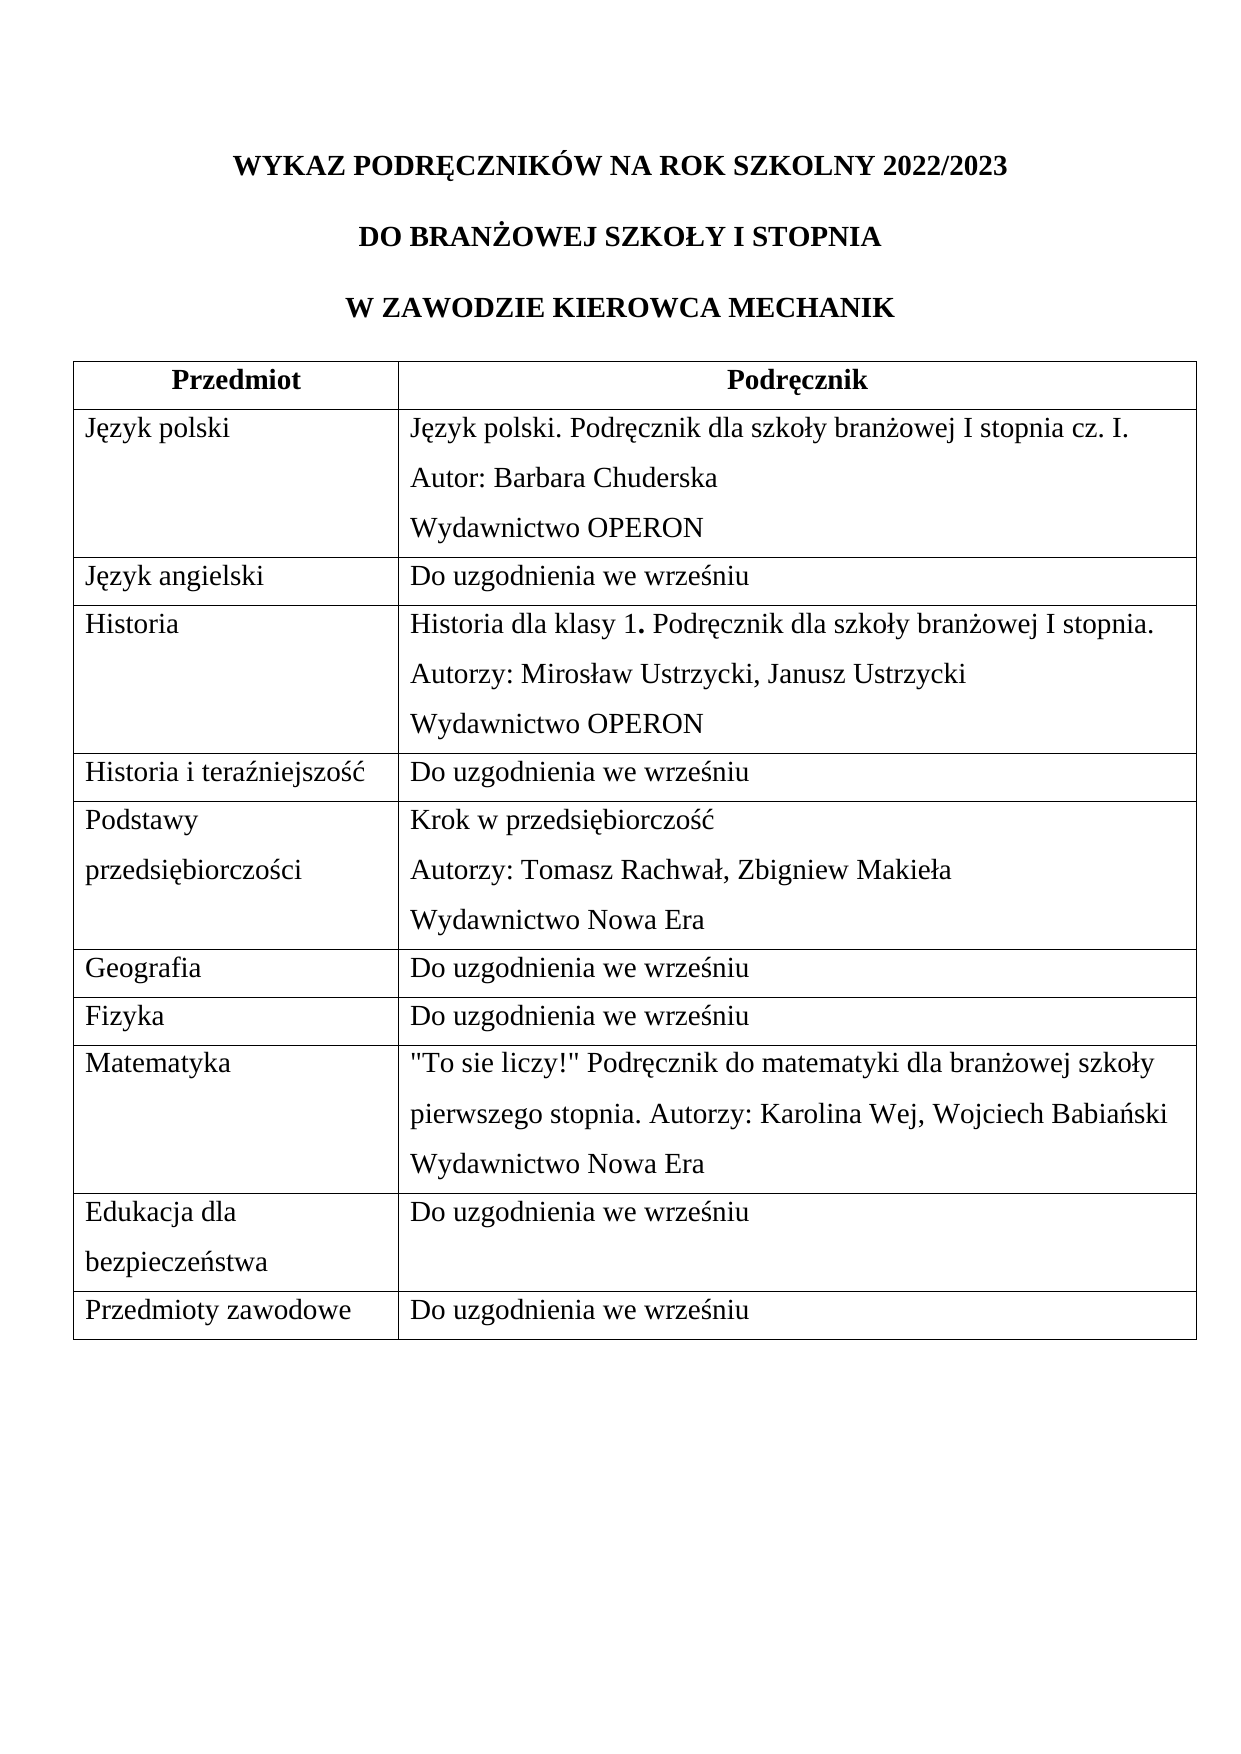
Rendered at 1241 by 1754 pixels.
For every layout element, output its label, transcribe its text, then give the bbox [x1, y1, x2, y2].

table_cell Fizyka [74, 998, 398, 1044]
table_header Przedmiot [74, 362, 398, 409]
table_cell Język polski [74, 410, 398, 557]
table_cell Historia dla klasy 1. Podręcznik dla szkoły branżowej I stopnia. Autorzy: Mirosław Ustrzycki, Janusz Ustrzycki Wydawnictwo OPERON [399, 606, 1196, 753]
table_cell Historia [74, 606, 398, 753]
text W ZAWODZIE KIEROWCA MECHANIK [148, 290, 1093, 323]
text DO BRANŻOWEJ SZKOŁY I STOPNIA [148, 219, 1093, 252]
table_cell Do uzgodnienia we wrześniu [399, 998, 1196, 1044]
text WYKAZ PODRĘCZNIKÓW NA ROK SZKOLNY 2022/2023 [148, 148, 1093, 181]
table_cell Podstawy przedsiębiorczości [74, 802, 398, 949]
table_header Podręcznik [399, 362, 1196, 409]
table_cell Edukacja dla bezpieczeństwa [74, 1194, 398, 1291]
table_cell Do uzgodnienia we wrześniu [399, 1194, 1196, 1291]
table_cell Matematyka [74, 1046, 398, 1193]
table_cell Do uzgodnienia we wrześniu [399, 1292, 1196, 1339]
table_cell Do uzgodnienia we wrześniu [399, 950, 1196, 997]
table_cell "To sie liczy!" Podręcznik do matematyki dla branżowej szkoły pierwszego stopnia. Autorzy: Karolina Wej, Wojciech Babiański Wydawnictwo Nowa Era [399, 1046, 1196, 1193]
table_cell Historia i teraźniejszość [74, 754, 398, 801]
table_cell Przedmioty zawodowe [74, 1292, 398, 1339]
table_cell Język angielski [74, 558, 398, 605]
table_cell Język polski. Podręcznik dla szkoły branżowej I stopnia cz. I. Autor: Barbara Chuderska Wydawnictwo OPERON [399, 410, 1196, 557]
table_cell Geografia [74, 950, 398, 997]
table_cell Do uzgodnienia we wrześniu [399, 558, 1196, 605]
table_cell Krok w przedsiębiorczość Autorzy: Tomasz Rachwał, Zbigniew Makieła Wydawnictwo Nowa Era [399, 802, 1196, 949]
table_cell Do uzgodnienia we wrześniu [399, 754, 1196, 801]
